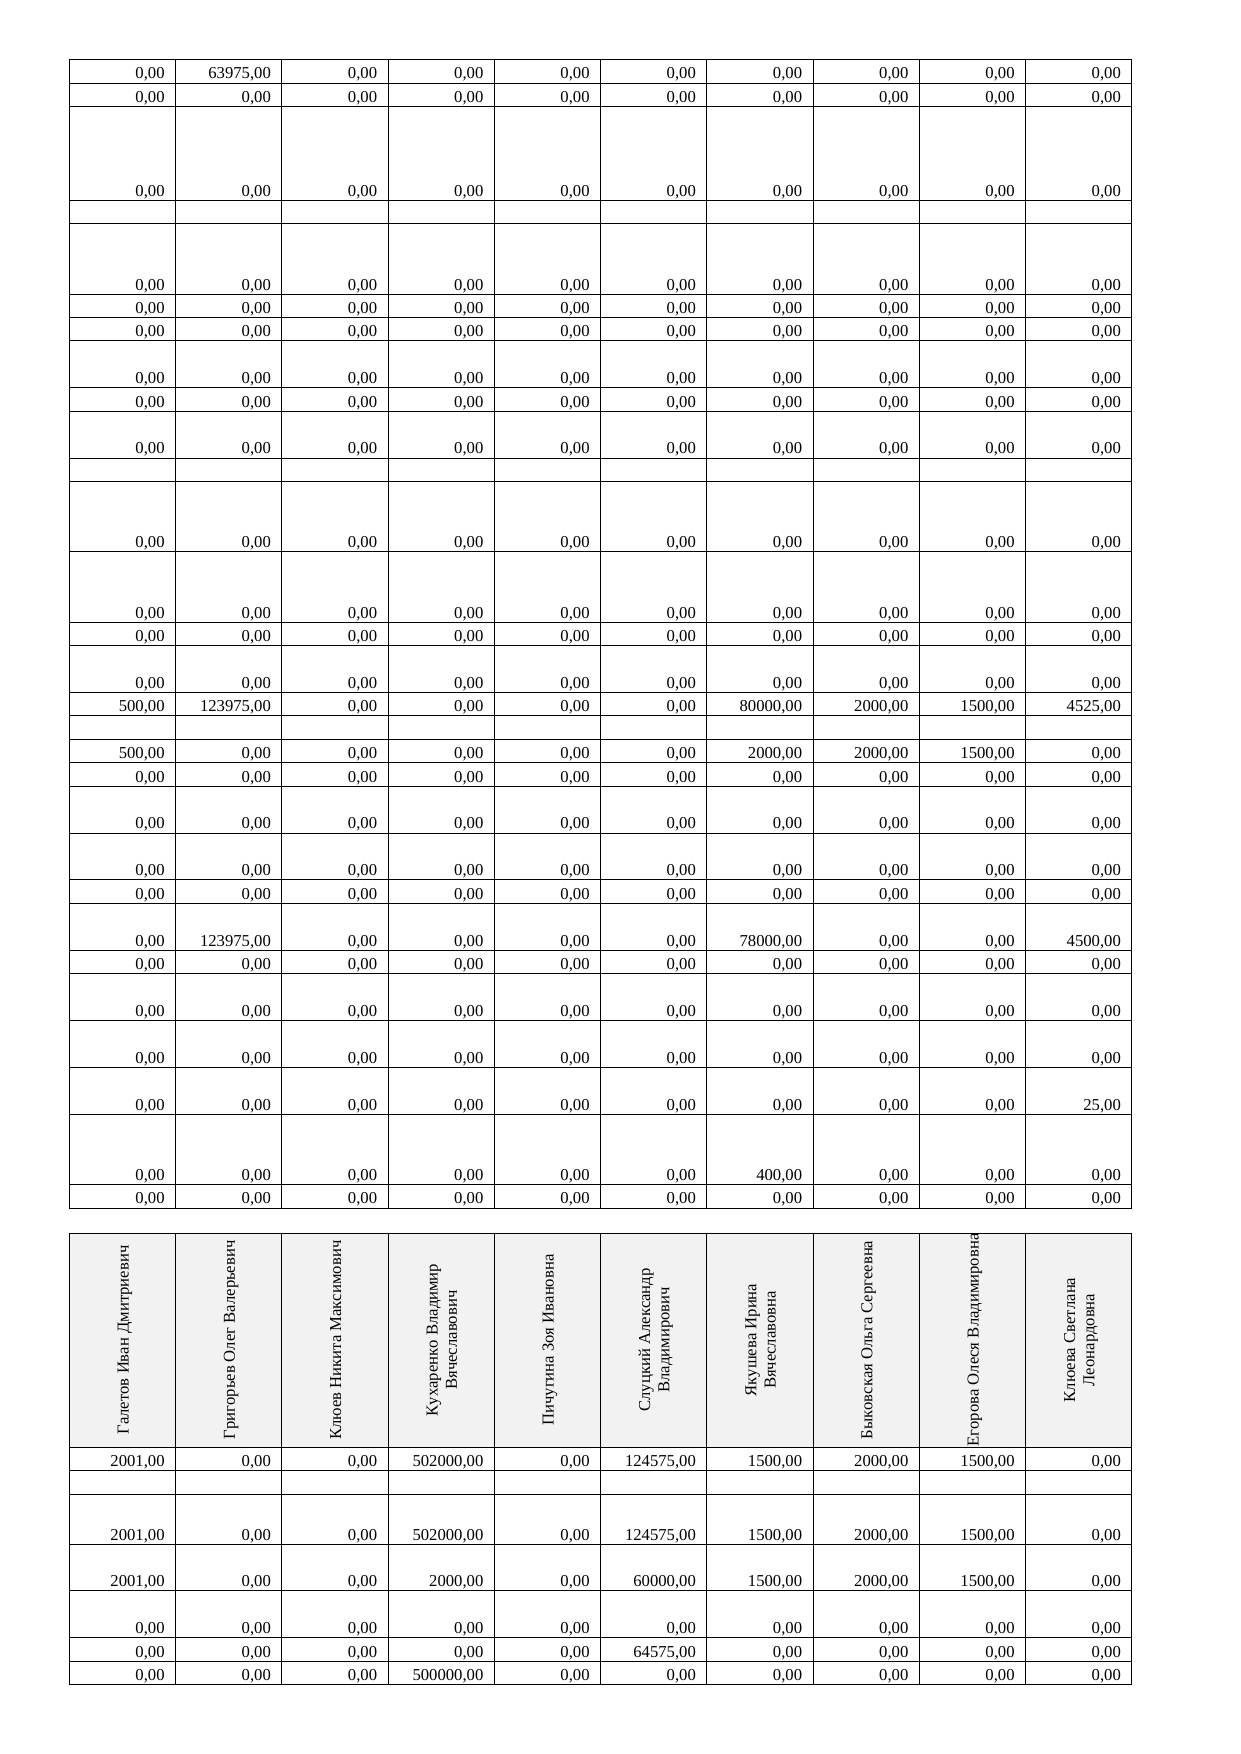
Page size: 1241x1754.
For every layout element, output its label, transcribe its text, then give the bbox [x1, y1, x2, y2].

table_cell [707, 716, 813, 739]
table_cell 0,00 [495, 1068, 600, 1114]
table_cell 0,00 [495, 834, 600, 879]
table_cell 1500,00 [920, 1545, 1025, 1590]
table_cell 0,00 [601, 904, 706, 950]
table_cell 0,00 [920, 951, 1025, 973]
table_cell 0,00 [176, 1068, 281, 1114]
table_header Кухаренко Владимир Вячеславович [389, 1234, 494, 1447]
table_cell 0,00 [70, 787, 175, 832]
table_cell 0,00 [389, 1068, 494, 1114]
table_cell 0,00 [389, 318, 494, 340]
table_cell 0,00 [282, 388, 388, 411]
table_cell 0,00 [814, 482, 919, 551]
table_cell 0,00 [814, 224, 919, 293]
table_cell 0,00 [601, 834, 706, 879]
table_cell 0,00 [176, 787, 281, 832]
table_cell 0,00 [176, 646, 281, 692]
table_cell 0,00 [1026, 787, 1131, 832]
table_cell 0,00 [707, 834, 813, 879]
table_cell 0,00 [920, 107, 1025, 200]
table_cell 124575,00 [601, 1448, 706, 1470]
table_header Григорьев Олег Валерьевич [176, 1234, 281, 1447]
table_cell 0,00 [70, 60, 175, 82]
table_cell 0,00 [1026, 974, 1131, 1020]
table_header Быковская Ольга Сергеевна [814, 1234, 919, 1447]
table_cell [1026, 201, 1131, 223]
table_cell [282, 716, 388, 739]
table_cell 0,00 [707, 787, 813, 832]
table_cell [389, 201, 494, 223]
table_cell [601, 201, 706, 223]
table_cell 0,00 [176, 1115, 281, 1184]
table_cell [707, 459, 813, 481]
table_cell 0,00 [601, 318, 706, 340]
table_cell 0,00 [920, 1185, 1025, 1207]
table_cell 0,00 [282, 880, 388, 903]
table_cell 0,00 [814, 1638, 919, 1661]
table_cell 0,00 [495, 107, 600, 200]
table_cell 0,00 [920, 1021, 1025, 1067]
table_cell 0,00 [70, 1068, 175, 1114]
table_cell 0,00 [282, 1545, 388, 1590]
table_cell 0,00 [707, 318, 813, 340]
table_cell [707, 201, 813, 223]
table_cell 0,00 [1026, 107, 1131, 200]
table_cell 0,00 [70, 1591, 175, 1637]
table_cell 0,00 [814, 1591, 919, 1637]
table_cell [176, 459, 281, 481]
table_cell 1500,00 [707, 1545, 813, 1590]
table_cell 2001,00 [70, 1495, 175, 1543]
table_cell 0,00 [176, 224, 281, 293]
table_cell 0,00 [814, 412, 919, 457]
table_cell 1500,00 [707, 1448, 813, 1470]
table_cell 0,00 [814, 763, 919, 786]
table_cell 2000,00 [814, 1545, 919, 1590]
table_cell 2000,00 [814, 693, 919, 715]
table_cell [920, 201, 1025, 223]
table_cell 0,00 [282, 224, 388, 293]
table_cell 0,00 [70, 646, 175, 692]
table_cell 1500,00 [707, 1495, 813, 1543]
table_cell 0,00 [176, 388, 281, 411]
table_cell 0,00 [601, 1068, 706, 1114]
table_cell 0,00 [70, 107, 175, 200]
table_cell 0,00 [70, 224, 175, 293]
table_cell 0,00 [495, 388, 600, 411]
table_cell 0,00 [601, 482, 706, 551]
table_cell 0,00 [282, 1591, 388, 1637]
table_cell [707, 1471, 813, 1493]
table_cell 0,00 [495, 646, 600, 692]
table_cell 0,00 [1026, 834, 1131, 879]
table_cell 0,00 [70, 1021, 175, 1067]
table_cell 0,00 [389, 341, 494, 387]
table_cell 0,00 [707, 1638, 813, 1661]
table_cell 0,00 [282, 341, 388, 387]
table_cell 0,00 [389, 951, 494, 973]
table_cell 0,00 [814, 623, 919, 645]
table_cell 0,00 [389, 787, 494, 832]
table_cell 0,00 [707, 1068, 813, 1114]
table_cell 0,00 [1026, 224, 1131, 293]
table_cell 2000,00 [814, 740, 919, 762]
table_cell 80000,00 [707, 693, 813, 715]
table_cell 0,00 [495, 552, 600, 622]
table_cell [814, 716, 919, 739]
table_cell 0,00 [707, 295, 813, 317]
table_cell 0,00 [1026, 1185, 1131, 1207]
table_cell 0,00 [601, 1591, 706, 1637]
table_cell 0,00 [389, 880, 494, 903]
table_cell 0,00 [1026, 763, 1131, 786]
table_cell [70, 716, 175, 739]
table_cell 0,00 [282, 623, 388, 645]
table_cell 0,00 [814, 1662, 919, 1684]
table_cell 0,00 [920, 763, 1025, 786]
table_cell 0,00 [814, 974, 919, 1020]
table_cell 0,00 [814, 904, 919, 950]
table_cell 0,00 [601, 880, 706, 903]
table_cell [70, 201, 175, 223]
table_cell [1026, 1471, 1131, 1493]
table_cell 0,00 [495, 787, 600, 832]
table_cell 0,00 [176, 1185, 281, 1207]
table_cell 0,00 [814, 951, 919, 973]
table_cell 0,00 [176, 341, 281, 387]
table_cell 0,00 [389, 295, 494, 317]
table_cell 0,00 [814, 341, 919, 387]
table_cell 0,00 [1026, 84, 1131, 106]
table_cell 0,00 [495, 763, 600, 786]
table_cell 0,00 [601, 1021, 706, 1067]
table_cell 0,00 [282, 1638, 388, 1661]
table_cell 0,00 [70, 974, 175, 1020]
table_cell 0,00 [495, 341, 600, 387]
table_cell 0,00 [495, 904, 600, 950]
table_cell 0,00 [495, 412, 600, 457]
table_cell 0,00 [389, 1638, 494, 1661]
table_cell 0,00 [70, 412, 175, 457]
table_cell 123975,00 [176, 904, 281, 950]
table_cell 0,00 [282, 904, 388, 950]
table_cell 0,00 [389, 904, 494, 950]
table_cell 2001,00 [70, 1448, 175, 1470]
table_cell 0,00 [495, 1591, 600, 1637]
table_cell 0,00 [814, 107, 919, 200]
table_cell 4525,00 [1026, 693, 1131, 715]
table_cell 0,00 [920, 388, 1025, 411]
table_cell 2000,00 [707, 740, 813, 762]
table_cell 0,00 [920, 482, 1025, 551]
table_cell 0,00 [176, 1638, 281, 1661]
table_cell 502000,00 [389, 1448, 494, 1470]
table_cell 0,00 [601, 787, 706, 832]
table_cell 0,00 [70, 904, 175, 950]
table_cell 0,00 [70, 1115, 175, 1184]
table_cell 502000,00 [389, 1495, 494, 1543]
table_header Пичугина Зоя Ивановна [495, 1234, 600, 1447]
table_cell 63975,00 [176, 60, 281, 82]
table_cell 0,00 [1026, 1591, 1131, 1637]
table_cell 0,00 [920, 974, 1025, 1020]
table_cell 0,00 [920, 224, 1025, 293]
table_cell 2001,00 [70, 1545, 175, 1590]
table_cell 0,00 [495, 693, 600, 715]
table_cell 0,00 [707, 1185, 813, 1207]
table_cell 60000,00 [601, 1545, 706, 1590]
table_header Галетов Иван Дмитриевич [70, 1234, 175, 1447]
table_cell 0,00 [1026, 1021, 1131, 1067]
table_cell 0,00 [282, 951, 388, 973]
table_cell 0,00 [495, 60, 600, 82]
table_cell 0,00 [1026, 951, 1131, 973]
table_cell 0,00 [389, 482, 494, 551]
table_cell 0,00 [70, 318, 175, 340]
table_cell 0,00 [176, 1495, 281, 1543]
table_cell 0,00 [176, 1021, 281, 1067]
table_cell 0,00 [1026, 295, 1131, 317]
table_header Клюева Светлана Леонардовна [1026, 1234, 1131, 1447]
table_cell 0,00 [176, 974, 281, 1020]
table_cell 0,00 [282, 974, 388, 1020]
table_header Якушева Ирина Вячеславовна [707, 1234, 813, 1447]
table_cell 0,00 [601, 388, 706, 411]
table_cell 0,00 [389, 224, 494, 293]
table_cell 0,00 [707, 1591, 813, 1637]
table_cell 0,00 [814, 552, 919, 622]
table_cell 0,00 [601, 84, 706, 106]
table_cell 0,00 [389, 1591, 494, 1637]
table_cell 0,00 [707, 974, 813, 1020]
table_cell 0,00 [814, 880, 919, 903]
table_cell 0,00 [176, 84, 281, 106]
table_cell 0,00 [176, 482, 281, 551]
table_cell 0,00 [920, 880, 1025, 903]
table_cell 0,00 [70, 763, 175, 786]
table_cell 0,00 [707, 107, 813, 200]
table_cell 0,00 [707, 84, 813, 106]
table_cell 123975,00 [176, 693, 281, 715]
table_cell [495, 459, 600, 481]
table_cell 0,00 [920, 295, 1025, 317]
table_cell 0,00 [814, 318, 919, 340]
table_cell 0,00 [495, 1495, 600, 1543]
table_cell 0,00 [70, 388, 175, 411]
table_cell 0,00 [601, 341, 706, 387]
table_cell [495, 716, 600, 739]
table_cell 0,00 [70, 295, 175, 317]
table_cell 0,00 [601, 974, 706, 1020]
table_cell 124575,00 [601, 1495, 706, 1543]
table_cell 0,00 [814, 1185, 919, 1207]
table_cell 0,00 [70, 1185, 175, 1207]
table_cell 0,00 [389, 1115, 494, 1184]
table_cell 0,00 [389, 974, 494, 1020]
table_cell 0,00 [70, 623, 175, 645]
table_cell 0,00 [1026, 412, 1131, 457]
table_cell [495, 201, 600, 223]
table_cell 0,00 [495, 951, 600, 973]
table_cell 0,00 [70, 880, 175, 903]
table_cell 0,00 [176, 552, 281, 622]
table_cell 0,00 [920, 84, 1025, 106]
table_cell 0,00 [495, 1115, 600, 1184]
table_cell 0,00 [920, 1591, 1025, 1637]
table_cell 4500,00 [1026, 904, 1131, 950]
table_cell 0,00 [70, 1638, 175, 1661]
table_cell 0,00 [920, 1115, 1025, 1184]
table_cell 0,00 [495, 224, 600, 293]
table_cell 0,00 [282, 1115, 388, 1184]
table_cell 0,00 [389, 834, 494, 879]
table_cell 0,00 [389, 646, 494, 692]
table_cell 0,00 [176, 295, 281, 317]
table_cell 0,00 [601, 693, 706, 715]
table_cell 0,00 [1026, 646, 1131, 692]
table_header Клюев Никита Максимович [282, 1234, 388, 1447]
table_cell 78000,00 [707, 904, 813, 950]
table_cell 0,00 [707, 341, 813, 387]
table_cell 0,00 [389, 60, 494, 82]
table_cell 1500,00 [920, 693, 1025, 715]
table_cell [389, 459, 494, 481]
table_cell 0,00 [814, 1115, 919, 1184]
table_cell 0,00 [707, 412, 813, 457]
table_cell 0,00 [389, 740, 494, 762]
table_cell 0,00 [601, 951, 706, 973]
table_cell 0,00 [814, 1021, 919, 1067]
table_cell 0,00 [1026, 1495, 1131, 1543]
table_cell 0,00 [282, 60, 388, 82]
table_cell [814, 459, 919, 481]
table_cell 500000,00 [389, 1662, 494, 1684]
table_cell 0,00 [495, 318, 600, 340]
table_cell 0,00 [70, 834, 175, 879]
table_cell 0,00 [707, 880, 813, 903]
table_cell 0,00 [707, 60, 813, 82]
table_cell [282, 1471, 388, 1493]
table_cell 0,00 [1026, 1448, 1131, 1470]
table_cell 0,00 [920, 904, 1025, 950]
table_cell 0,00 [282, 482, 388, 551]
table_cell [920, 459, 1025, 481]
table_cell 0,00 [707, 951, 813, 973]
table_cell 0,00 [707, 224, 813, 293]
table_cell 0,00 [601, 763, 706, 786]
table_cell 0,00 [282, 763, 388, 786]
table_cell 0,00 [601, 107, 706, 200]
table_cell 0,00 [814, 834, 919, 879]
table_cell 0,00 [1026, 1662, 1131, 1684]
table_cell [176, 1471, 281, 1493]
table_cell 0,00 [707, 623, 813, 645]
table_cell 0,00 [282, 1021, 388, 1067]
table_cell 0,00 [920, 646, 1025, 692]
table_cell 500,00 [70, 693, 175, 715]
table_cell [601, 459, 706, 481]
table_cell 0,00 [1026, 552, 1131, 622]
table_cell 0,00 [601, 1185, 706, 1207]
table_cell 0,00 [70, 84, 175, 106]
table_cell 64575,00 [601, 1638, 706, 1661]
table_cell 0,00 [707, 1021, 813, 1067]
table_cell [1026, 716, 1131, 739]
table_cell 0,00 [282, 1185, 388, 1207]
table_cell 0,00 [707, 552, 813, 622]
table_cell [282, 459, 388, 481]
table_cell 0,00 [176, 834, 281, 879]
table_cell [601, 716, 706, 739]
table_cell [495, 1471, 600, 1493]
table_header Егорова Олеся Владимировна [920, 1234, 1025, 1447]
table_cell 0,00 [70, 951, 175, 973]
table_cell 0,00 [920, 412, 1025, 457]
table_cell 0,00 [707, 388, 813, 411]
table_cell 0,00 [920, 318, 1025, 340]
table_cell 400,00 [707, 1115, 813, 1184]
table_cell 0,00 [282, 693, 388, 715]
table_cell 0,00 [814, 388, 919, 411]
table_cell 0,00 [282, 834, 388, 879]
table_cell 0,00 [282, 84, 388, 106]
table_cell 0,00 [389, 1021, 494, 1067]
table_cell [389, 1471, 494, 1493]
table_cell 0,00 [282, 1495, 388, 1543]
table_cell 0,00 [1026, 1545, 1131, 1590]
table_cell 0,00 [176, 107, 281, 200]
table_cell [1026, 459, 1131, 481]
table_cell 2000,00 [814, 1448, 919, 1470]
table_cell 0,00 [1026, 60, 1131, 82]
table_cell 500,00 [70, 740, 175, 762]
table_cell [282, 201, 388, 223]
table_cell 0,00 [495, 880, 600, 903]
table_cell 0,00 [282, 295, 388, 317]
table_cell 0,00 [176, 623, 281, 645]
table_cell 0,00 [70, 552, 175, 622]
table_cell 0,00 [601, 224, 706, 293]
table_cell 0,00 [1026, 318, 1131, 340]
table_cell 0,00 [282, 552, 388, 622]
table_cell 0,00 [920, 787, 1025, 832]
table_cell 0,00 [389, 412, 494, 457]
table_cell 0,00 [920, 1068, 1025, 1114]
table_cell 2000,00 [389, 1545, 494, 1590]
table_cell 0,00 [1026, 623, 1131, 645]
table_cell 0,00 [601, 623, 706, 645]
table_cell 0,00 [601, 60, 706, 82]
table_cell [920, 716, 1025, 739]
table_cell 0,00 [920, 623, 1025, 645]
table_cell 0,00 [495, 974, 600, 1020]
table_cell 0,00 [814, 787, 919, 832]
table_cell 0,00 [176, 951, 281, 973]
table_cell 0,00 [601, 295, 706, 317]
table_cell 0,00 [814, 646, 919, 692]
table_cell 0,00 [920, 1662, 1025, 1684]
table_cell 0,00 [601, 552, 706, 622]
table_cell 0,00 [707, 482, 813, 551]
table_cell 25,00 [1026, 1068, 1131, 1114]
table_cell 0,00 [601, 412, 706, 457]
table_cell 0,00 [814, 1068, 919, 1114]
table_cell 2000,00 [814, 1495, 919, 1543]
table_cell 0,00 [176, 412, 281, 457]
table_cell 0,00 [70, 482, 175, 551]
table_cell 0,00 [1026, 880, 1131, 903]
table_cell 1500,00 [920, 1448, 1025, 1470]
table_cell 0,00 [707, 763, 813, 786]
table_cell [920, 1471, 1025, 1493]
table_cell [601, 1471, 706, 1493]
table_cell 0,00 [814, 60, 919, 82]
table_cell 0,00 [707, 1662, 813, 1684]
table_cell 0,00 [389, 84, 494, 106]
table_cell 0,00 [1026, 740, 1131, 762]
table_cell 0,00 [389, 763, 494, 786]
table_cell 0,00 [282, 107, 388, 200]
table_cell 0,00 [282, 1068, 388, 1114]
table_cell 0,00 [176, 740, 281, 762]
table_cell 1500,00 [920, 740, 1025, 762]
table_cell 0,00 [282, 1448, 388, 1470]
table_cell [70, 459, 175, 481]
table_cell [814, 201, 919, 223]
table_cell 0,00 [814, 295, 919, 317]
table_cell 0,00 [920, 834, 1025, 879]
table_cell [176, 716, 281, 739]
table_cell 0,00 [920, 1638, 1025, 1661]
table_cell 0,00 [282, 318, 388, 340]
table_cell 0,00 [176, 318, 281, 340]
table_cell [176, 201, 281, 223]
table_cell 0,00 [282, 740, 388, 762]
table_cell 0,00 [282, 646, 388, 692]
table_cell 0,00 [1026, 1115, 1131, 1184]
table_cell 0,00 [176, 1591, 281, 1637]
table_header Слуцкий Александр Владимирович [601, 1234, 706, 1447]
table_cell 0,00 [495, 1021, 600, 1067]
table_cell 0,00 [1026, 341, 1131, 387]
table_cell 0,00 [282, 1662, 388, 1684]
table_cell 0,00 [920, 341, 1025, 387]
table_cell 0,00 [389, 1185, 494, 1207]
table_cell 0,00 [601, 646, 706, 692]
table_cell 0,00 [70, 1662, 175, 1684]
table_cell 0,00 [495, 482, 600, 551]
table_cell [70, 1471, 175, 1493]
table_cell 0,00 [1026, 1638, 1131, 1661]
table_cell 0,00 [1026, 482, 1131, 551]
table_cell 0,00 [495, 623, 600, 645]
table_cell 0,00 [495, 1545, 600, 1590]
table_cell 0,00 [389, 623, 494, 645]
table_cell 0,00 [601, 1662, 706, 1684]
table_cell 0,00 [495, 1448, 600, 1470]
table_cell 0,00 [70, 341, 175, 387]
table_cell 0,00 [389, 552, 494, 622]
table_cell 0,00 [495, 1185, 600, 1207]
table_cell 0,00 [920, 60, 1025, 82]
table_cell 0,00 [495, 84, 600, 106]
table_cell [389, 716, 494, 739]
table_cell [814, 1471, 919, 1493]
table_cell 0,00 [176, 1662, 281, 1684]
table_cell 0,00 [389, 388, 494, 411]
table_cell 0,00 [920, 552, 1025, 622]
table_cell 0,00 [814, 84, 919, 106]
table_cell 0,00 [495, 1638, 600, 1661]
table_cell 0,00 [495, 740, 600, 762]
table_cell 0,00 [495, 295, 600, 317]
table_cell 0,00 [601, 1115, 706, 1184]
table_cell 1500,00 [920, 1495, 1025, 1543]
table_cell 0,00 [601, 740, 706, 762]
table_cell 0,00 [389, 107, 494, 200]
table_cell 0,00 [389, 693, 494, 715]
table_cell 0,00 [495, 1662, 600, 1684]
table_cell 0,00 [176, 1448, 281, 1470]
table_cell 0,00 [282, 412, 388, 457]
table_cell 0,00 [176, 1545, 281, 1590]
table_cell 0,00 [1026, 388, 1131, 411]
table_cell 0,00 [176, 880, 281, 903]
table_cell 0,00 [282, 787, 388, 832]
table_cell 0,00 [707, 646, 813, 692]
table_cell 0,00 [176, 763, 281, 786]
